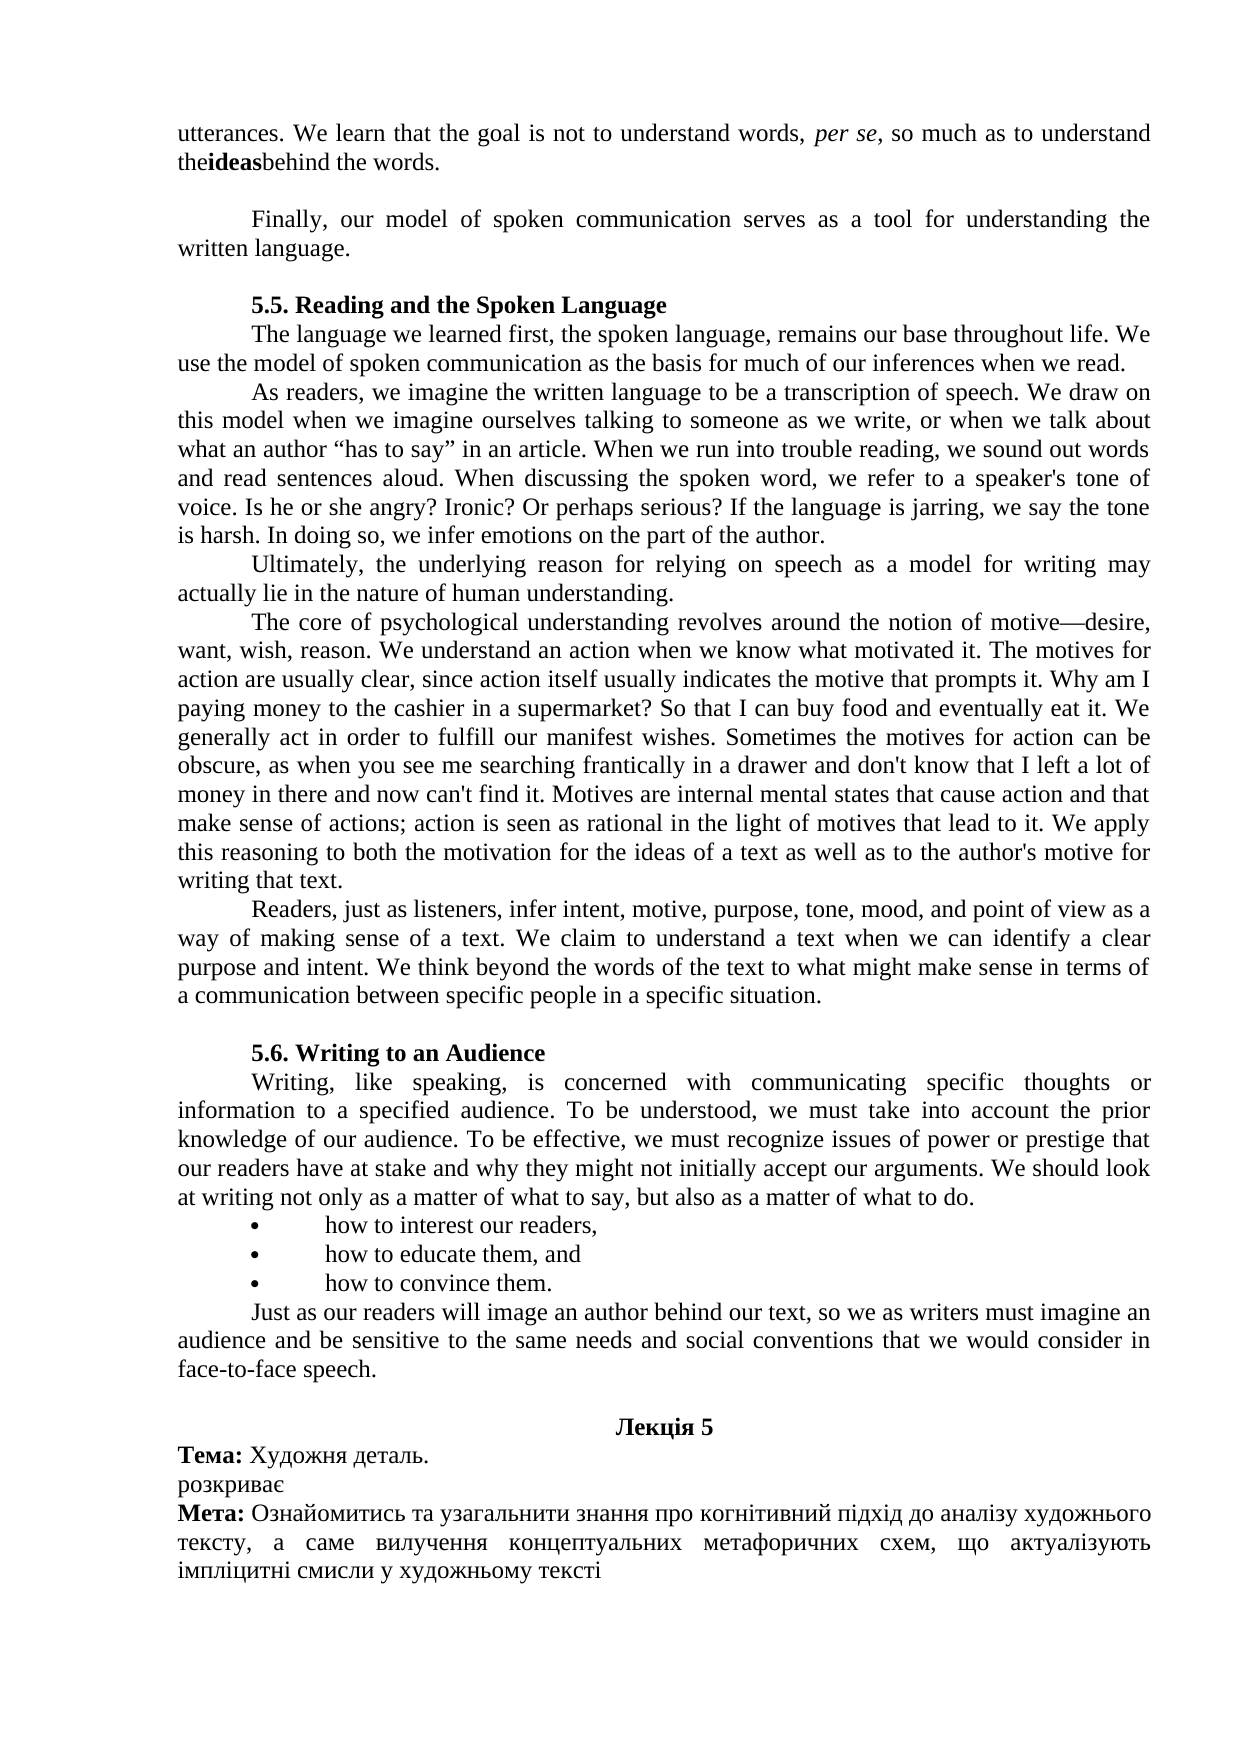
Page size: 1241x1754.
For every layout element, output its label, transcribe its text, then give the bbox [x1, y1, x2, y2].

text The language we learned first, the spoken language, remains our base throughout life. We use the model of spoken communication as the basis for much of our inferences when we read. [177, 319, 1152, 377]
text Finally, our model of spoken communication serves as a tool for understanding the written language. [177, 204, 1152, 262]
text Writing, like speaking, is concerned with communicating specific thoughts or information to a specified audience. To be understood, we must take into account the prior knowledge of our audience. To be effective, we must recognize issues of power or prestige that our readers have at stake and why they might not initially accept our arguments. We should look at writing not only as a matter of what to say, but also as a matter of what to do. [177, 1067, 1152, 1211]
text As readers, we imagine the written language to be a transcription of speech. We draw on this model when we imagine ourselves talking to someone as we write, or when we talk about what an author “has to say” in an article. When we run into trouble reading, we sound out words and read sentences aloud. When discussing the spoken word, we refer to a speaker's tone of voice. Is he or she angry? Ironic? Or perhaps serious? If the language is jarring, we say the tone is harsh. In doing so, we infer emotions on the part of the author. [177, 377, 1152, 549]
subtitle 5.6. Writing to an Audience [177, 1038, 1152, 1067]
subtitle 5.5. Reading and the Spoken Language [177, 291, 1152, 319]
text Мета: Ознайомитись та узагальнити знання про когнітивний підхід до аналізу художнього тексту, а саме вилучення концептуальних метафоричних схем, що актуалізують імпліцитні смисли у художньому тексті [177, 1498, 1152, 1584]
text розкриває [177, 1469, 1152, 1498]
list how to convince them. [177, 1268, 1152, 1297]
text The core of psychological understanding revolves around the notion of motive—desire, want, wish, reason. We understand an action when we know what motivated it. The motives for action are usually clear, since action itself usually indicates the motive that prompts it. Why am I paying money to the cashier in a supermarket? So that I can buy food and eventually eat it. We generally act in order to fulfill our manifest wishes. Sometimes the motives for action can be obscure, as when you see me searching frantically in a drawer and don't know that I left a lot of money in there and now can't find it. Motives are internal mental states that cause action and that make sense of actions; action is seen as rational in the light of motives that lead to it. We apply this reasoning to both the motivation for the ideas of a text as well as to the author's motive for writing that text. [177, 607, 1152, 894]
text Ultimately, the underlying reason for relying on speech as a model for writing may actually lie in the nature of human understanding. [177, 549, 1152, 607]
text Лекція 5 [177, 1412, 1152, 1441]
text Just as our readers will image an author behind our text, so we as writers must imagine an audience and be sensitive to the same needs and social conventions that we would consider in face-to-face speech. [177, 1297, 1152, 1383]
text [177, 118, 1152, 176]
list how to educate them, and [177, 1239, 1152, 1268]
text Тема: Художня деталь. [177, 1441, 1152, 1469]
text Readers, just as listeners, infer intent, motive, purpose, tone, mood, and point of view as a way of making sense of a text. We claim to understand a text when we can identify a clear purpose and intent. We think beyond the words of the text to what might make sense in terms of a communication between specific people in a specific situation. [177, 894, 1152, 1009]
list how to interest our readers, [177, 1211, 1152, 1239]
